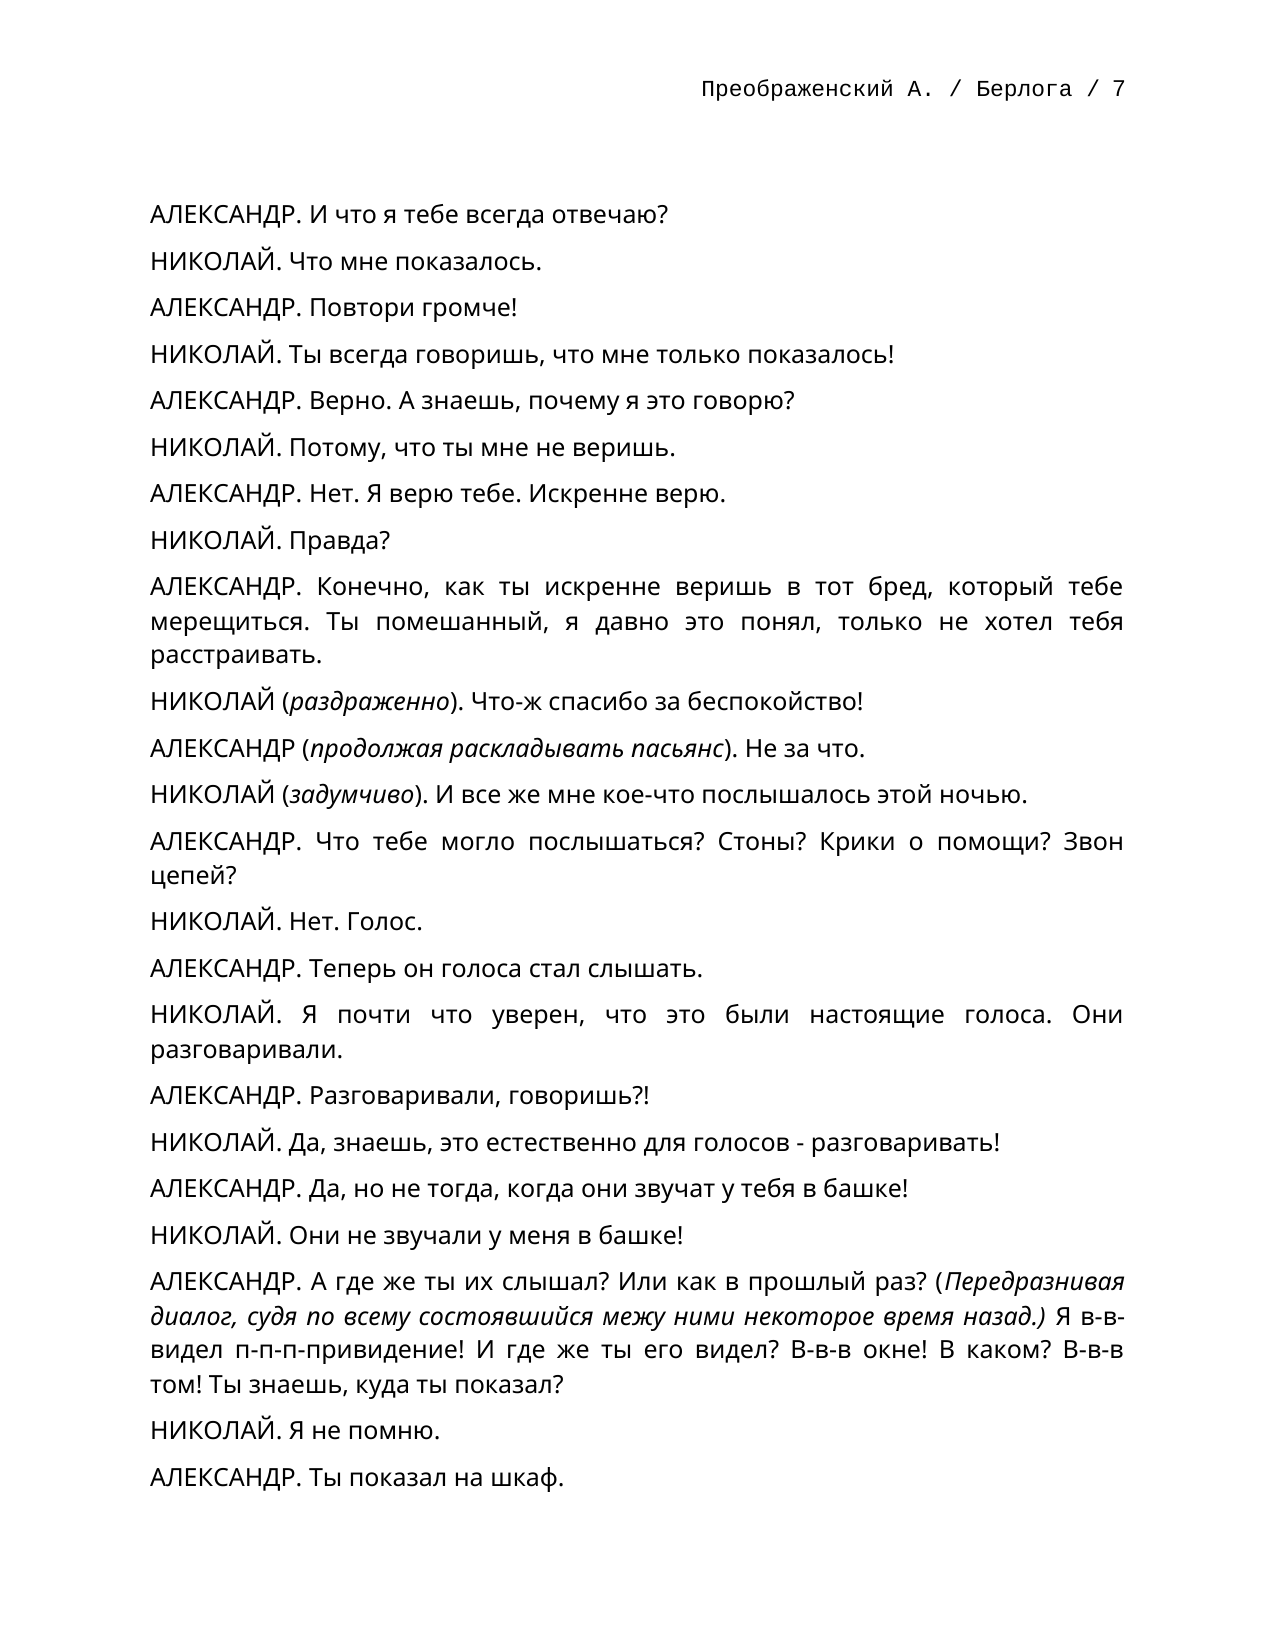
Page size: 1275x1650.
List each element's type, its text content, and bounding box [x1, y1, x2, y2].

text НИКОЛАЙ. Нет. Голос. [150, 904, 1125, 938]
text НИКОЛАЙ. Ты всегда говоришь, что мне только показалось! [150, 336, 1125, 370]
text АЛЕКСАНДР. Верно. А знаешь, почему я это говорю? [150, 383, 1125, 417]
text АЛЕКСАНДР. Что тебе могло послышаться? Стоны? Крики о помощи? Звон цепей? [150, 823, 1125, 892]
text НИКОЛАЙ (задумчиво). И все же мне кое-что послышалось этой ночью. [150, 777, 1125, 811]
text АЛЕКСАНДР. И что я тебе всегда отвечаю? [150, 197, 1125, 231]
text АЛЕКСАНДР. Разговаривали, говоришь?! [150, 1078, 1125, 1112]
text НИКОЛАЙ. Они не звучали у меня в башке! [150, 1217, 1125, 1252]
text АЛЕКСАНДР. Повтори громче! [150, 290, 1125, 324]
text АЛЕКСАНДР. Ты показал на шкаф. [150, 1459, 1125, 1493]
text НИКОЛАЙ. Я не помню. [150, 1413, 1125, 1447]
text НИКОЛАЙ. Потому, что ты мне не веришь. [150, 429, 1125, 463]
text АЛЕКСАНДР. Конечно, как ты искренне веришь в тот бред, который тебе мерещиться. Ты помешанный, я давно это понял, только не хотел тебя расстраивать. [150, 569, 1125, 671]
text НИКОЛАЙ. Я почти что уверен, что это были настоящие голоса. Они разговаривали. [150, 997, 1125, 1065]
text НИКОЛАЙ. Что мне показалось. [150, 243, 1125, 277]
text НИКОЛАЙ. Да, знаешь, это естественно для голосов - разговаривать! [150, 1124, 1125, 1158]
text АЛЕКСАНДР. Нет. Я верю тебе. Искренне верю. [150, 476, 1125, 510]
text АЛЕКСАНДР. А где же ты их слышал? Или как в прошлый раз? (Передразнивая диалог, судя по всему состоявшийся межу ними некоторое время назад.) Я в-в-видел п-п-п-привидение! И где же ты его видел? В-в-в окне! В каком? В-в-в том! Ты знаешь, куда ты показал? [150, 1264, 1125, 1400]
text АЛЕКСАНДР. Да, но не тогда, когда они звучат у тебя в башке! [150, 1171, 1125, 1205]
text НИКОЛАЙ (раздраженно). Что-ж спасибо за беспокойство! [150, 684, 1125, 718]
text НИКОЛАЙ. Правда? [150, 522, 1125, 557]
text АЛЕКСАНДР. Теперь он голоса стал слышать. [150, 951, 1125, 985]
text АЛЕКСАНДР (продолжая раскладывать пасьянс). Не за что. [150, 730, 1125, 764]
